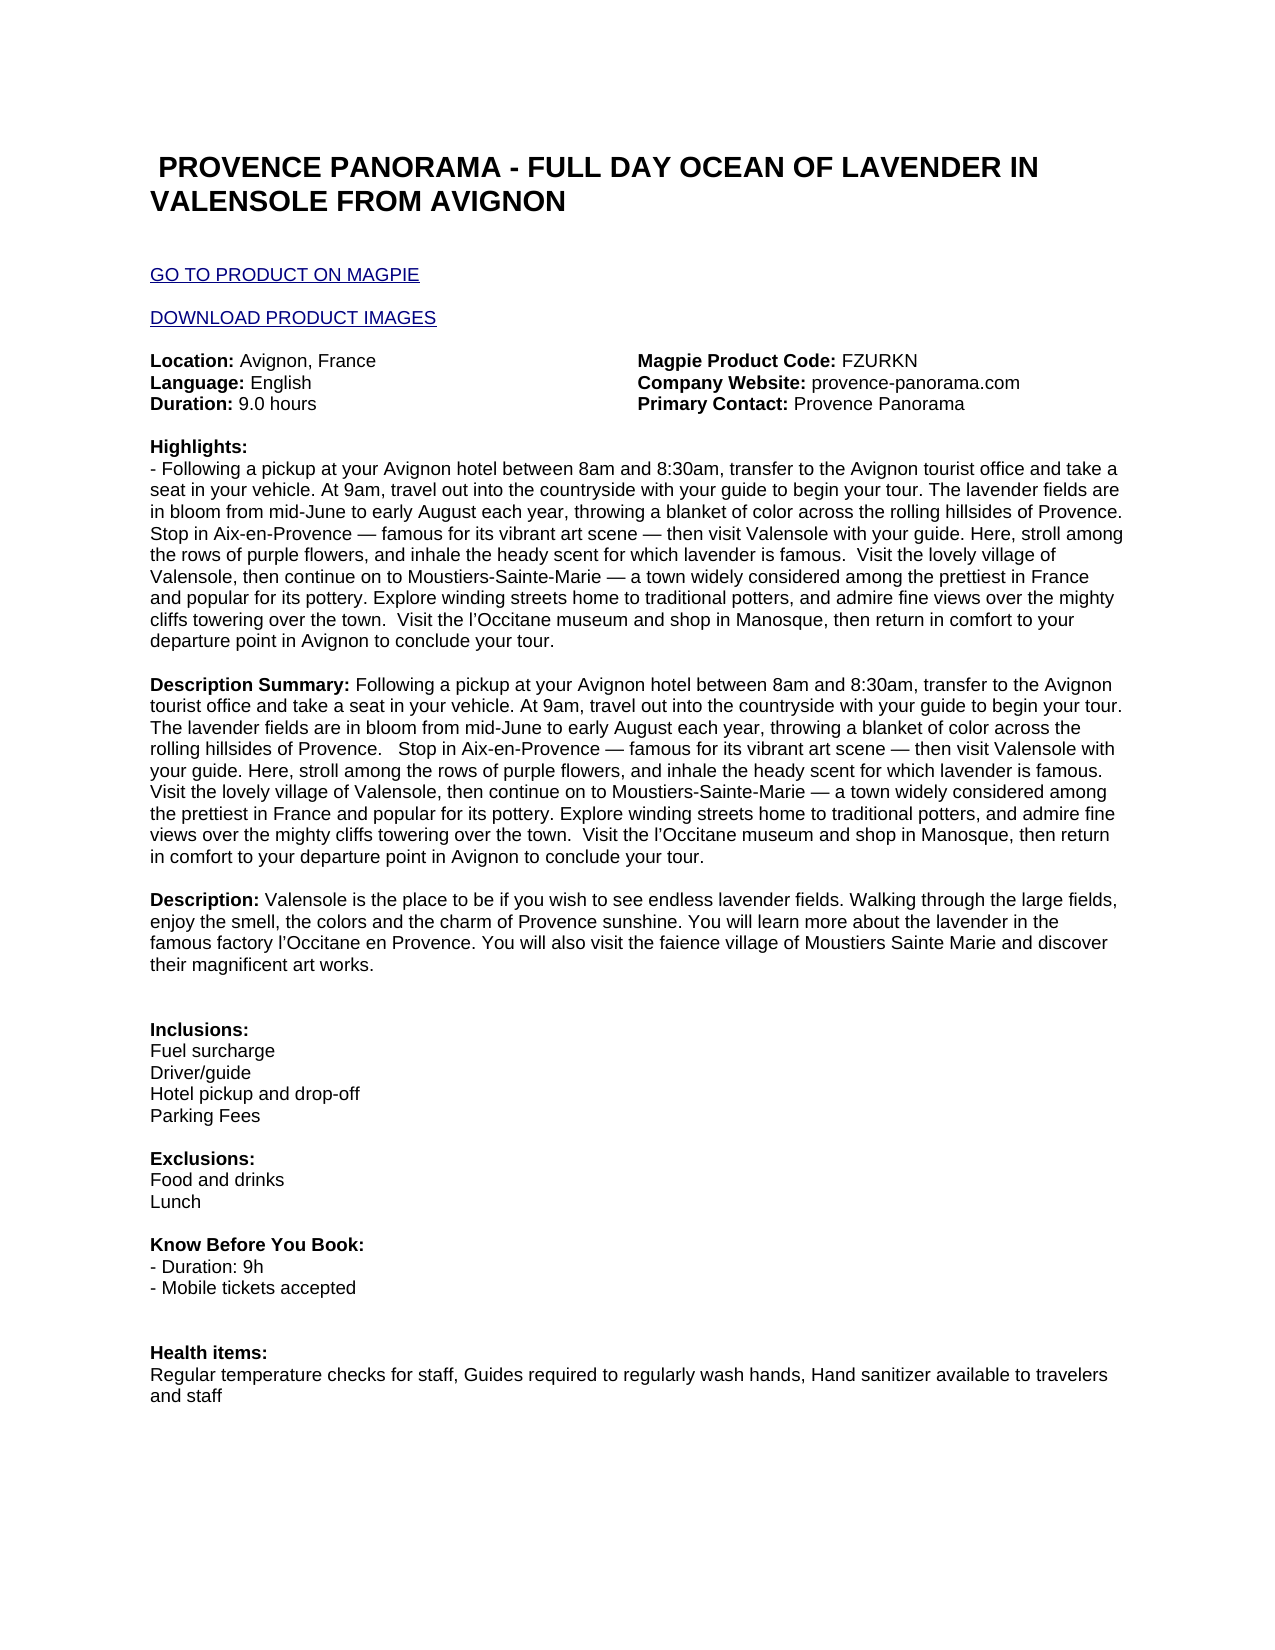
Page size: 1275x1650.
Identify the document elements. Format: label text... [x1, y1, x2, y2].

text GO TO PRODUCT ON MAGPIE [150, 264, 1125, 285]
text - Mobile tickets accepted [150, 1277, 1125, 1299]
text Inclusions: [150, 1018, 1125, 1040]
text Health items: [150, 1342, 1125, 1363]
text Lunch [150, 1191, 1125, 1212]
text Regular temperature checks for staff, Guides required to regularly wash hands, Hand sanitizer available to travelers and staff [150, 1363, 1125, 1406]
table_header Magpie Product Code: FZURKN Company Website: provence-panorama.com Primary Contact: Provence Panorama [626, 350, 1114, 414]
text Driver/guide [150, 1061, 1125, 1083]
table_header Location: Avignon, France Language: English Duration: 9.0 hours [139, 350, 626, 414]
text Food and drinks [150, 1169, 1125, 1191]
text Description Summary: Following a pickup at your Avignon hotel between 8am and 8:30am, transfer to the Avignon tourist office and take a seat in your vehicle. At 9am, travel out into the countryside with your guide to begin your tour. The lavender fields are in bloom from mid-June to early August each year, throwing a blanket of color across the rolling hillsides of Provence. Stop in Aix-en-Provence — famous for its vibrant art scene — then visit Valensole with your guide. Here, stroll among the rows of purple flowers, and inhale the heady scent for which lavender is famous. Visit the lovely village of Valensole, then continue on to Moustiers-Sainte-Marie — a town widely considered among the prettiest in France and popular for its pottery. Explore winding streets home to traditional potters, and admire fine views over the mighty cliffs towering over the town. Visit the l’Occitane museum and shop in Manosque, then return in comfort to your departure point in Avignon to conclude your tour. [150, 673, 1125, 867]
text Highlights: [150, 436, 1125, 458]
text Exclusions: [150, 1148, 1125, 1169]
text Description: Valensole is the place to be if you wish to see endless lavender fields. Walking through the large fields, enjoy the smell, the colors and the charm of Provence sunshine. You will learn more about the lavender in the famous factory l’Occitane en Provence. You will also visit the faience village of Moustiers Sainte Marie and discover their magnificent art works. [150, 889, 1125, 975]
text Hotel pickup and drop-off [150, 1083, 1125, 1104]
text Parking Fees [150, 1104, 1125, 1126]
subtitle Provence Panorama - Full Day Ocean of Lavender in Valensole from Avignon [150, 150, 1125, 217]
text - Duration: 9h [150, 1256, 1125, 1277]
text DOWNLOAD PRODUCT IMAGES [150, 307, 1125, 328]
text Know Before You Book: [150, 1234, 1125, 1256]
text - Following a pickup at your Avignon hotel between 8am and 8:30am, transfer to the Avignon tourist office and take a seat in your vehicle. At 9am, travel out into the countryside with your guide to begin your tour. The lavender fields are in bloom from mid-June to early August each year, throwing a blanket of color across the rolling hillsides of Provence. Stop in Aix-en-Provence — famous for its vibrant art scene — then visit Valensole with your guide. Here, stroll among the rows of purple flowers, and inhale the heady scent for which lavender is famous. Visit the lovely village of Valensole, then continue on to Moustiers-Sainte-Marie — a town widely considered among the prettiest in France and popular for its pottery. Explore winding streets home to traditional potters, and admire fine views over the mighty cliffs towering over the town. Visit the l’Occitane museum and shop in Manosque, then return in comfort to your departure point in Avignon to conclude your tour. [150, 458, 1125, 652]
text Fuel surcharge [150, 1040, 1125, 1061]
